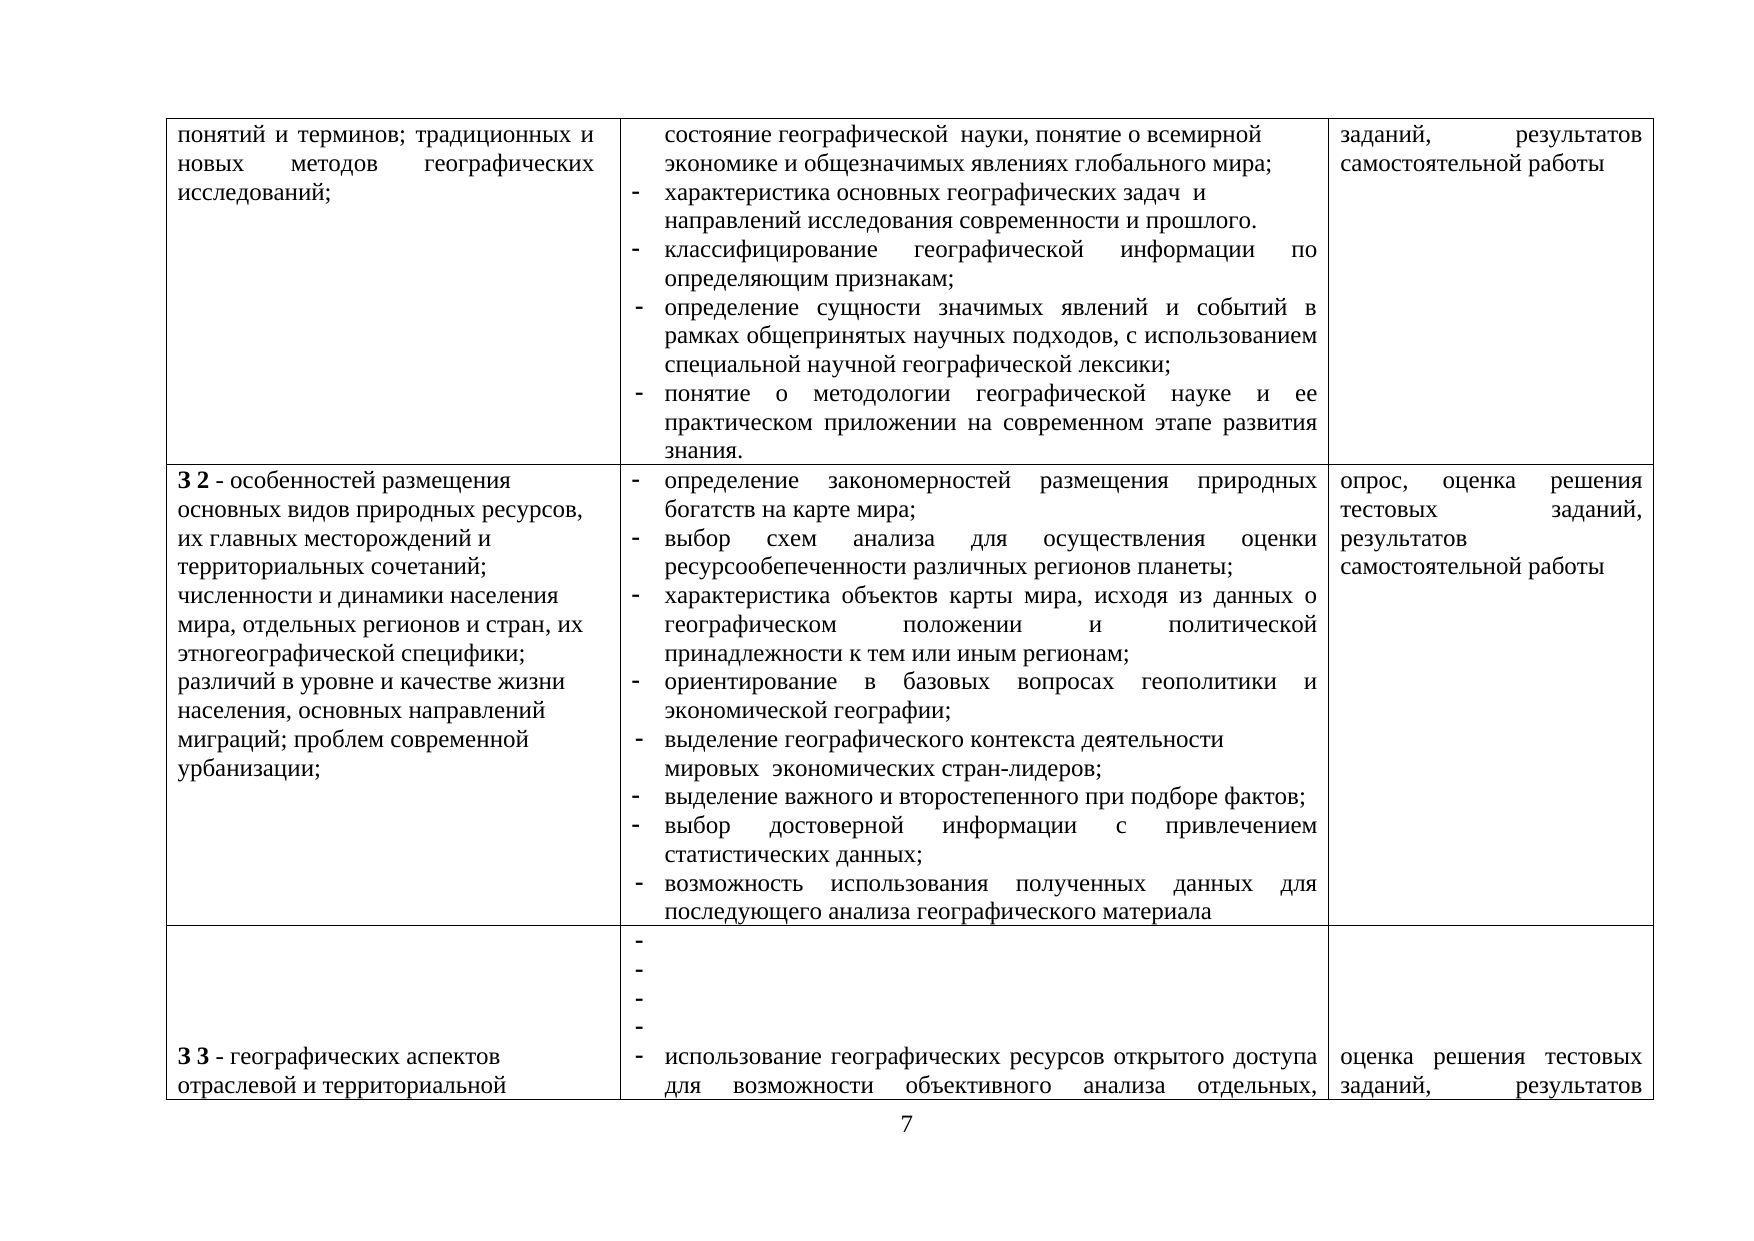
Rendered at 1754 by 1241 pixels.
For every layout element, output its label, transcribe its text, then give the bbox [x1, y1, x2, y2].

table_cell опрос, оценка решения тестовых заданий, результатов самостоятельной работы [1329, 465, 1653, 925]
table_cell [1329, 119, 1653, 464]
table_cell определение закономерностей размещения природных богатств на карте мира; выбор схем анализа для осуществления оценки ресурсообепеченности различных регионов планеты; характеристика объектов карты мира, исходя из данных о географическом положении и политической принадлежности к тем или иным регионам; ориентирование в базовых вопросах геополитики и экономической географии; выделение географического контекста деятельности мировых экономических стран-лидеров; выделение важного и второстепенного при подборе фактов; выбор достоверной информации с привлечением статистических данных; возможность использования полученных данных для последующего анализа географического материала [621, 465, 1328, 925]
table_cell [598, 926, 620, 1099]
table_cell З 1 - основных географических понятий и терминов; традиционных и новых методов географических исследований; [167, 119, 620, 464]
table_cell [621, 119, 1328, 464]
table_cell З 2 - особенностей размещения основных видов природных ресурсов, их главных месторождений и территориальных сочетаний; численности и динамики населения мира, отдельных регионов и стран, их этногеографической специфики; различий в уровне и качестве жизни населения, основных направлений миграций; проблем современной урбанизации; [167, 465, 620, 925]
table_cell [621, 926, 1328, 1099]
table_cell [1329, 926, 1653, 1099]
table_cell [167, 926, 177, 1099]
